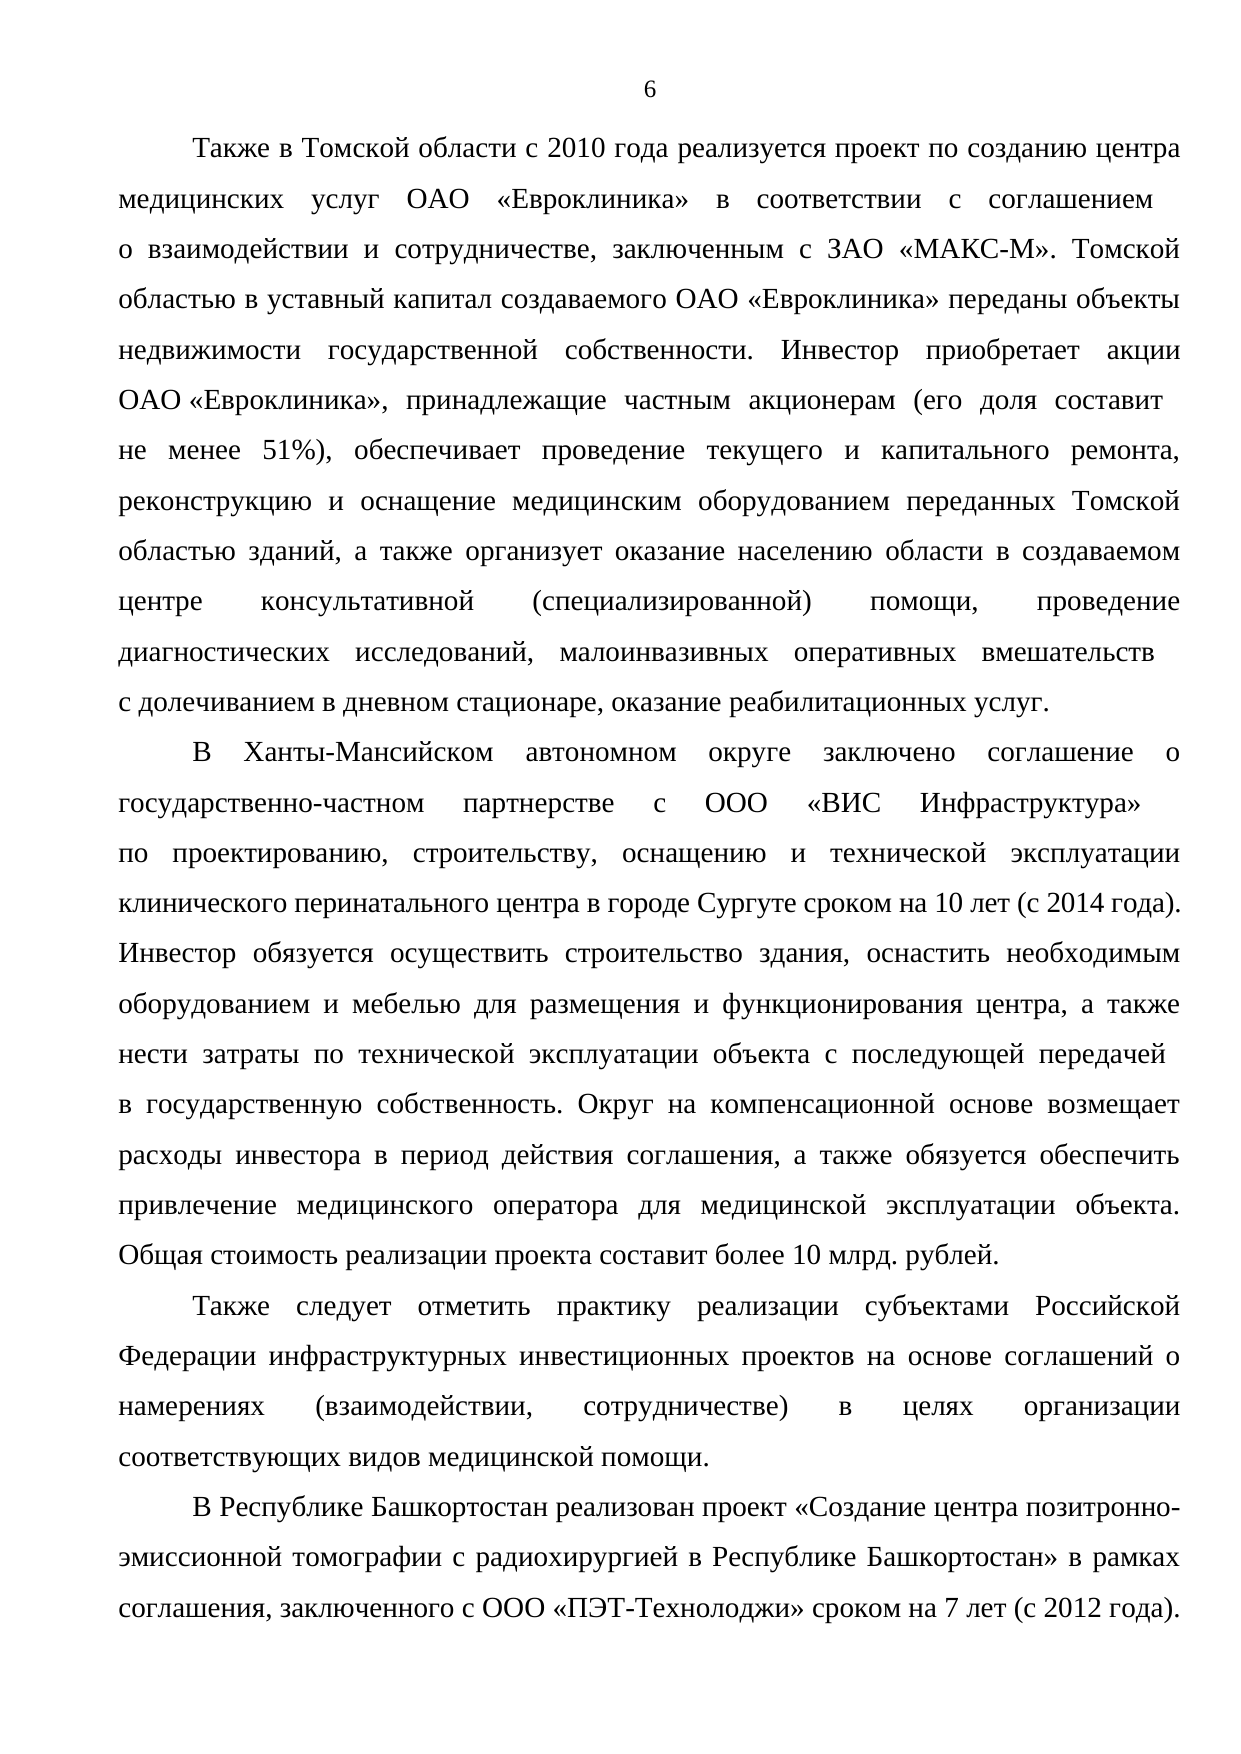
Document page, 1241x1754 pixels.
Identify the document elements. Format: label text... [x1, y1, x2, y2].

text Также в Томской области с 2010 года реализуется проект по созданию центра медицинских услуг ОАО «Евроклиника» в соответствии с соглашением о взаимодействии и сотрудничестве, заключенным с ЗАО «МАКС-М». Томской областью в уставный капитал создаваемого ОАО «Евроклиника» переданы объекты недвижимости государственной собственности. Инвестор приобретает акции ОАО «Евроклиника», принадлежащие частным акционерам (его доля составит не менее 51%), обеспечивает проведение текущего и капитального ремонта, реконструкцию и оснащение медицинским оборудованием переданных Томской областью зданий, а также организует оказание населению области в создаваемом центре консультативной (специализированной) помощи, проведение диагностических исследований, малоинвазивных оперативных вмешательств с долечиванием в дневном стационаре, оказание реабилитационных услуг. [118, 131, 1181, 718]
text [118, 1489, 1181, 1623]
text В Ханты-Мансийском автономном округе заключено соглашение о государственно-частном партнерстве с ООО «ВИС Инфраструктура» по проектированию, строительству, оснащению и технической эксплуатации клинического перинатального центра в городе Сургуте сроком на 10 лет (с 2014 года). Инвестор обязуется осуществить строительство здания, оснастить необходимым оборудованием и мебелью для размещения и функционирования центра, а также нести затраты по технической эксплуатации объекта с последующей передачей в государственную собственность. Округ на компенсационной основе возмещает расходы инвестора в период действия соглашения, а также обязуется обеспечить привлечение медицинского оператора для медицинской эксплуатации объекта. Общая стоимость реализации проекта составит более 10 млрд. рублей. [118, 734, 1181, 1271]
text Также следует отметить практику реализации субъектами Российской Федерации инфраструктурных инвестиционных проектов на основе соглашений о намерениях (взаимодействии, сотрудничестве) в целях организации соответствующих видов медицинской помощи. [118, 1288, 1181, 1472]
